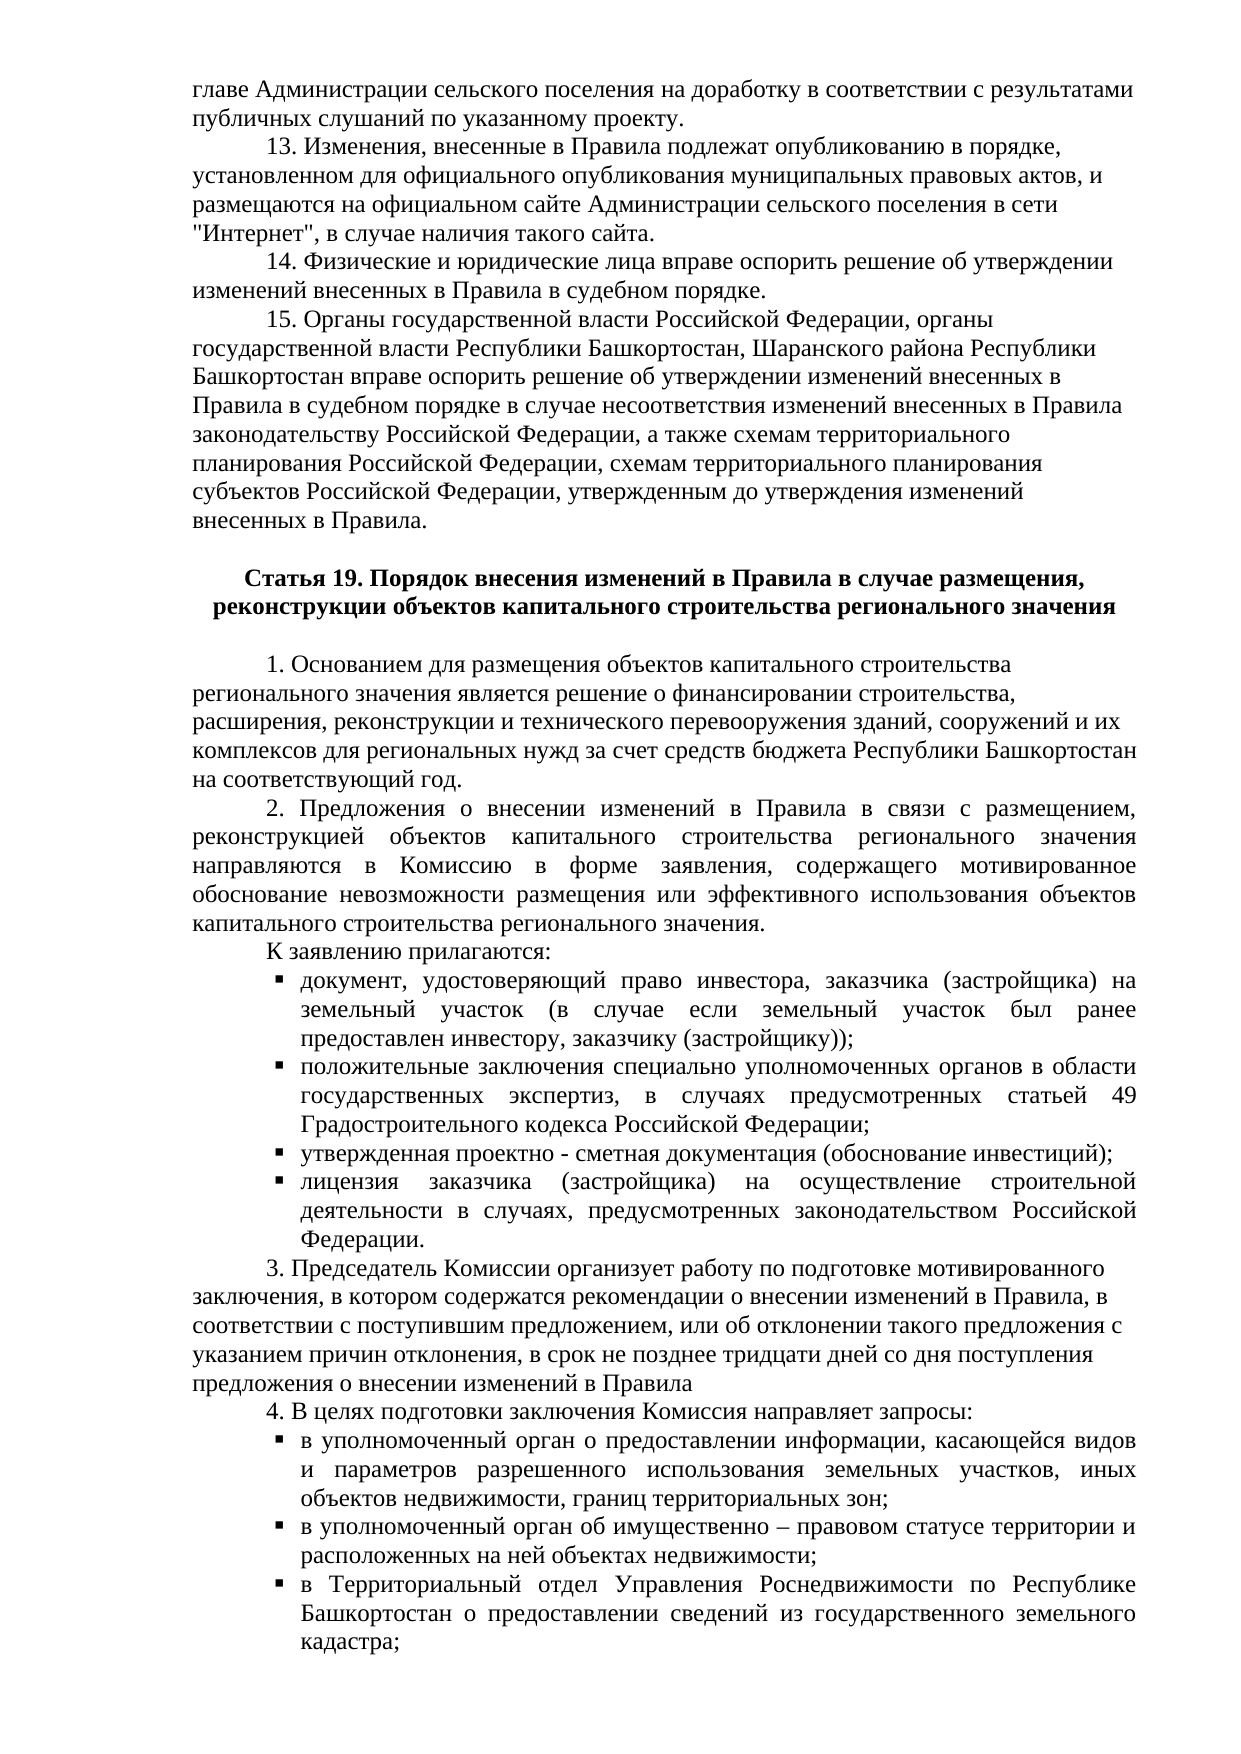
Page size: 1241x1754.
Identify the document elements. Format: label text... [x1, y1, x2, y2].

list в Территориальный отдел Управления Роснедвижимости по Республике Башкортостан о предоставлении сведений из государственного земельного кадастра; [273, 1569, 1137, 1655]
list лицензия заказчика (застройщика) на осуществление строительной деятельности в случаях, предусмотренных законодательством Российской Федерации. [273, 1166, 1137, 1253]
text Статья 19. Порядок внесения изменений в Правила в случае размещения, реконструкции объектов капитального строительства регионального значения [192, 563, 1137, 620]
list в уполномоченный орган о предоставлении информации, касающейся видов и параметров разрешенного использования земельных участков, иных объектов недвижимости, границ территориальных зон; [273, 1425, 1137, 1511]
list документ, удостоверяющий право инвестора, заказчика (застройщика) на земельный участок (в случае если земельный участок был ранее предоставлен инвестору, заказчику (застройщику)); [273, 965, 1137, 1051]
text 3. Председатель Комиссии организует работу по подготовке мотивированного заключения, в котором содержатся рекомендации о внесении изменений в Правила, в соответствии с поступившим предложением, или об отклонении такого предложения с указанием причин отклонения, в срок не позднее тридцати дней со дня поступления предложения о внесении изменений в Правила [192, 1253, 1137, 1396]
text 14. Физические и юридические лица вправе оспорить решение об утверждении изменений внесенных в Правила в судебном порядке. [192, 246, 1137, 304]
list в уполномоченный орган об имущественно – правовом статусе территории и расположенных на ней объектах недвижимости; [273, 1511, 1137, 1569]
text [192, 74, 1137, 131]
text 2. Предложения о внесении изменений в Правила в связи с размещением, реконструкцией объектов капитального строительства регионального значения направляются в Комиссию в форме заявления, содержащего мотивированное обоснование невозможности размещения или эффективного использования объектов капитального строительства регионального значения. [192, 793, 1137, 936]
list утвержденная проектно - сметная документация (обоснование инвестиций); [273, 1138, 1137, 1166]
text 15. Органы государственной власти Российской Федерации, органы государственной власти Республики Башкортостан, Шаранского района Республики Башкортостан вправе оспорить решение об утверждении изменений внесенных в Правила в судебном порядке в случае несоответствия изменений внесенных в Правила законодательству Российской Федерации, а также схемам территориального планирования Российской Федерации, схемам территориального планирования субъектов Российской Федерации, утвержденным до утверждения изменений внесенных в Правила. [192, 304, 1137, 534]
text К заявлению прилагаются: [192, 936, 1137, 965]
list положительные заключения специально уполномоченных органов в области государственных экспертиз, в случаях предусмотренных статьей 49 Градостроительного кодекса Российской Федерации; [273, 1051, 1137, 1138]
text 4. В целях подготовки заключения Комиссия направляет запросы: [192, 1396, 1137, 1425]
text 13. Изменения, внесенные в Правила подлежат опубликованию в порядке, установленном для официального опубликования муниципальных правовых актов, и размещаются на официальном сайте Администрации сельского поселения в сети "Интернет", в случае наличия такого сайта. [192, 131, 1137, 246]
text 1. Основанием для размещения объектов капитального строительства регионального значения является решение о финансировании строительства, расширения, реконструкции и технического перевооружения зданий, сооружений и их комплексов для региональных нужд за счет средств бюджета Республики Башкортостан на соответствующий год. [192, 649, 1137, 793]
